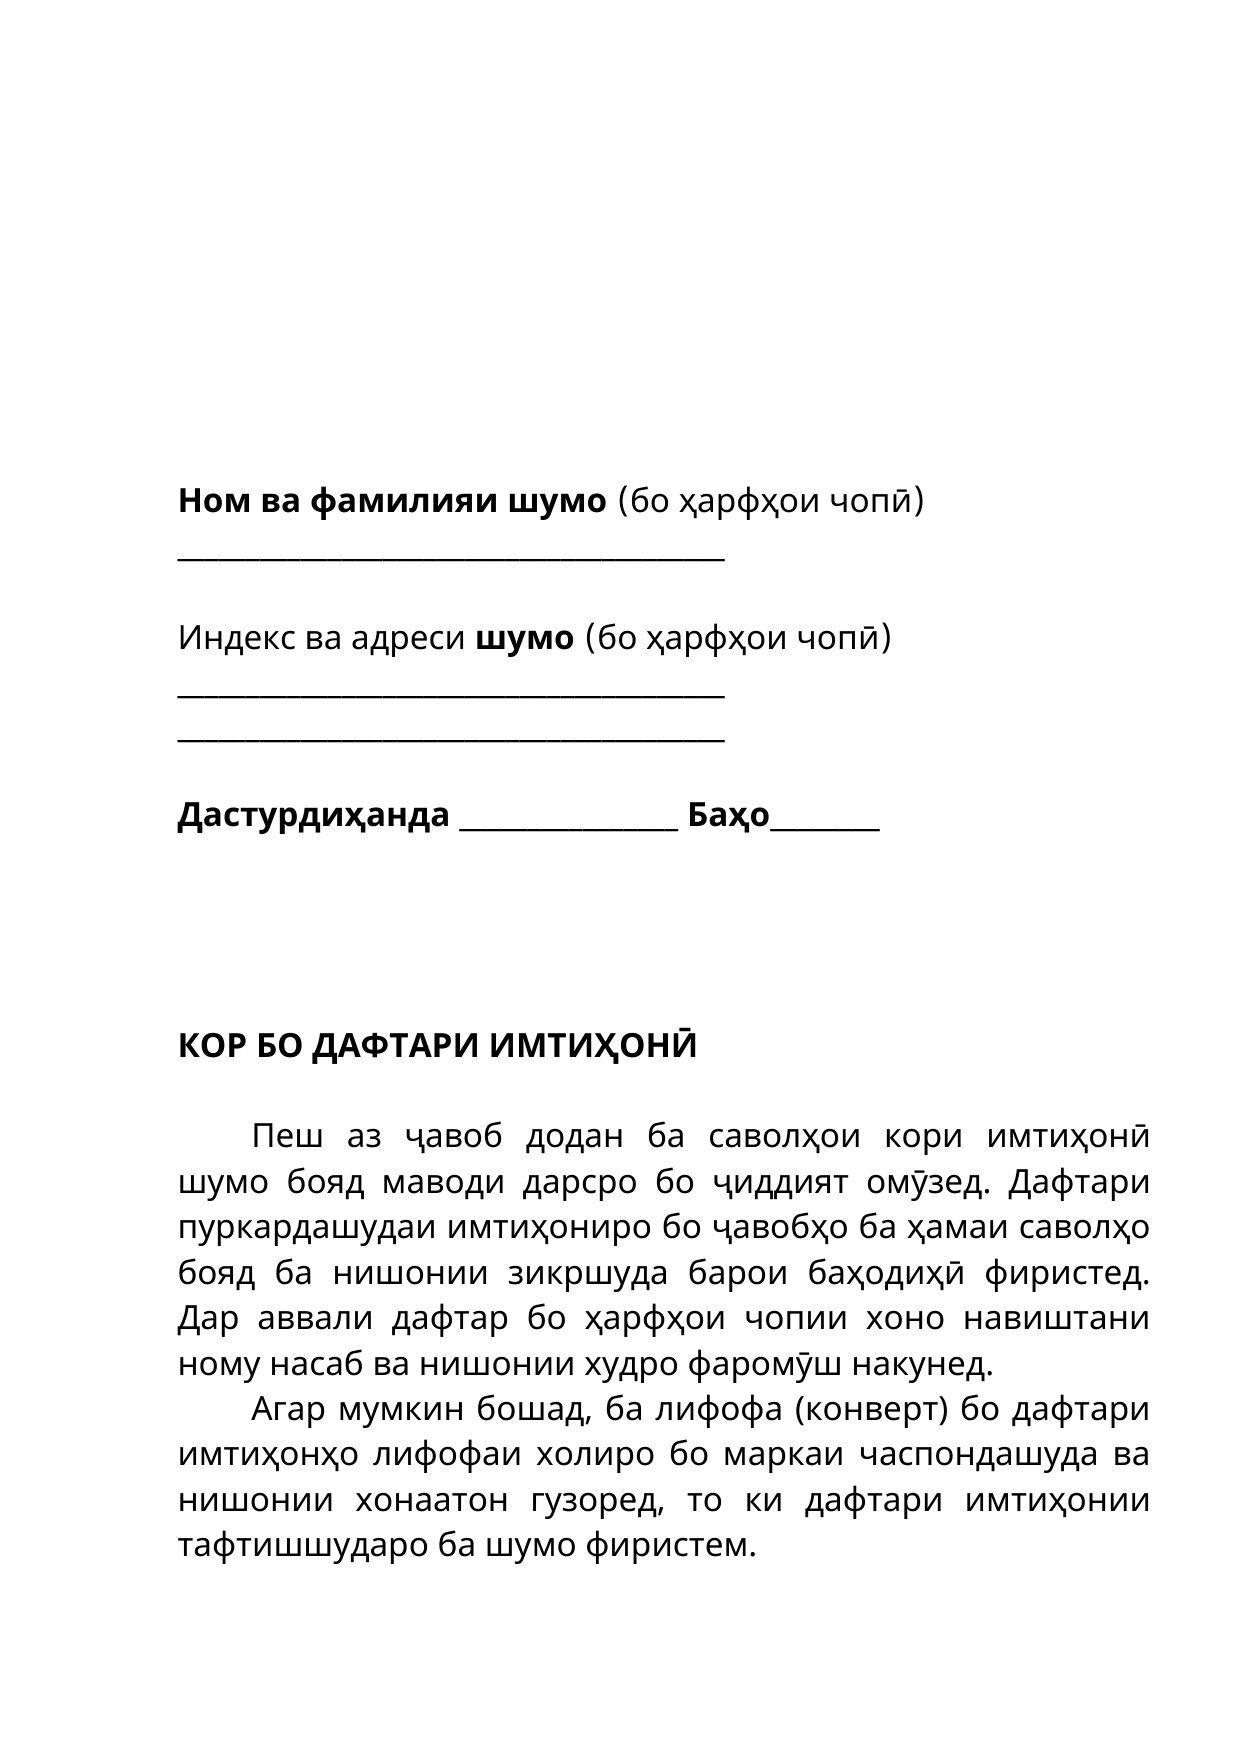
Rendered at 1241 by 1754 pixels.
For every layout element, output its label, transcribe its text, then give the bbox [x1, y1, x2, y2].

text КОР БО ДАФТАРИ ИМТИҲОНӢ [177, 1021, 1152, 1067]
text Дастурдиҳанда ________________ Баҳо________ [177, 796, 1152, 840]
text ________________________________________ [177, 707, 1152, 751]
text Ном ва фамилияи шумо (бо ҳарфҳои чопӣ) [177, 481, 1152, 526]
text ________________________________________ [177, 663, 1152, 707]
text Пеш аз ҷавоб додан ба саволҳои кори имтиҳонӣ шумо бояд маводи дарсро бо ҷиддият омӯзед. Дафтари пуркардашудаи имтиҳониро бо ҷавобҳо ба ҳамаи саволҳо бояд ба нишонии зикршуда барои баҳодиҳӣ фиристед. Дар аввали дафтар бо ҳарфҳои чопии хоно навиштани ному насаб ва нишонии худро фаромӯш накунед. [177, 1112, 1152, 1385]
text Агар мумкин бошад, ба лифофа (конверт) бо дафтари имтиҳонҳо лифофаи холиро бо маркаи часпондашуда ва нишонии хонаатон гузоред, то ки дафтари имтиҳонии тафтишшударо ба шумо фиристем. [177, 1385, 1152, 1566]
text Индекс ва адреси шумо (бо ҳарфҳои чопӣ) [177, 614, 1152, 663]
text ________________________________________ [177, 526, 1152, 570]
